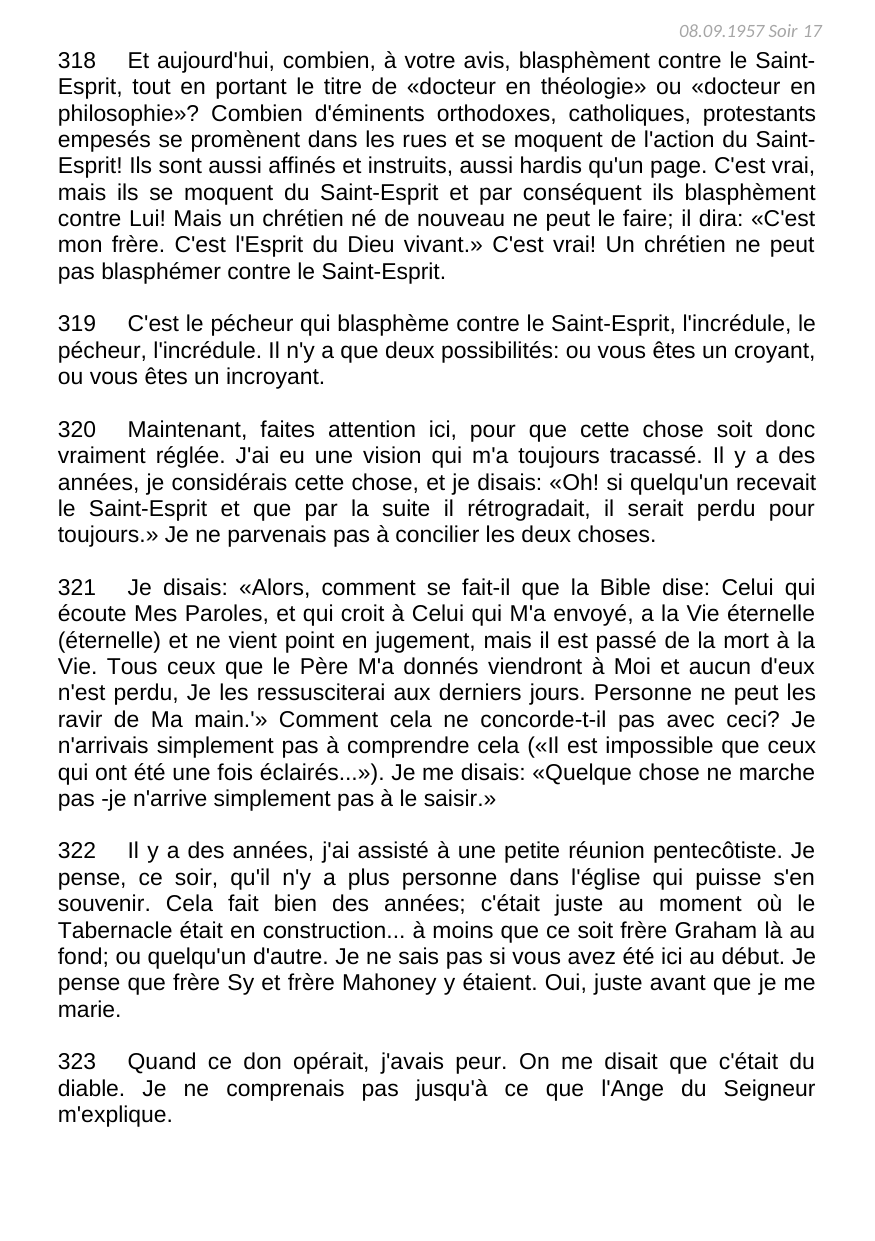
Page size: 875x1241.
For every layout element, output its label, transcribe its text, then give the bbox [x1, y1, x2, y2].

text 320 Maintenant, faites attention ici, pour que cette chose soit donc vraiment réglée. J'ai eu une vision qui m'a toujours tracassé. Il y a des années, je considérais cette chose, et je disais: «Oh! si quelqu'un recevait le Saint-Esprit et que par la suite il rétrogradait, il serait perdu pour toujours.» Je ne parvenais pas à concilier les deux choses. [58, 416, 816, 548]
text 319 C'est le pécheur qui blasphème contre le Saint-Esprit, l'incrédule, le pécheur, l'incrédule. Il n'y a que deux possibilités: ou vous êtes un croyant, ou vous êtes un incroyant. [58, 310, 816, 389]
text 318 Et aujourd'hui, combien, à votre avis, blasphèment contre le Saint-Esprit, tout en portant le titre de «docteur en théologie» ou «docteur en philosophie»? Combien d'éminents orthodoxes, catholiques, protestants empesés se promènent dans les rues et se moquent de l'action du Saint-Esprit! Ils sont aussi affinés et instruits, aussi hardis qu'un page. C'est vrai, mais ils se moquent du Saint-Esprit et par conséquent ils blasphèment contre Lui! Mais un chrétien né de nouveau ne peut le faire; il dira: «C'est mon frère. C'est l'Esprit du Dieu vivant.» C'est vrai! Un chrétien ne peut pas blasphémer contre le Saint-Esprit. [58, 47, 816, 284]
text 322 Il y a des années, j'ai assisté à une petite réunion pentecôtiste. Je pense, ce soir, qu'il n'y a plus personne dans l'église qui puisse s'en souvenir. Cela fait bien des années; c'était juste au moment où le Tabernacle était en construction... à moins que ce soit frère Graham là au fond; ou quelqu'un d'autre. Je ne sais pas si vous avez été ici au début. Je pense que frère Sy et frère Mahoney y étaient. Oui, juste avant que je me marie. [58, 837, 816, 1022]
text 321 Je disais: «Alors, comment se fait-il que la Bible dise: Celui qui écoute Mes Paroles, et qui croit à Celui qui M'a envoyé, a la Vie éternelle (éternelle) et ne vient point en jugement, mais il est passé de la mort à la Vie. Tous ceux que le Père M'a donnés viendront à Moi et aucun d'eux n'est perdu, Je les ressusciterai aux derniers jours. Personne ne peut les ravir de Ma main.'» Comment cela ne concorde-t-il pas avec ceci? Je n'arrivais simplement pas à comprendre cela («Il est impossible que ceux qui ont été une fois éclairés...»). Je me disais: «Quelque chose ne marche pas -je n'arrive simplement pas à le saisir.» [58, 574, 816, 811]
text 323 Quand ce don opérait, j'avais peur. On me disait que c'était du diable. Je ne comprenais pas jusqu'à ce que l'Ange du Seigneur m'explique. [58, 1048, 816, 1127]
